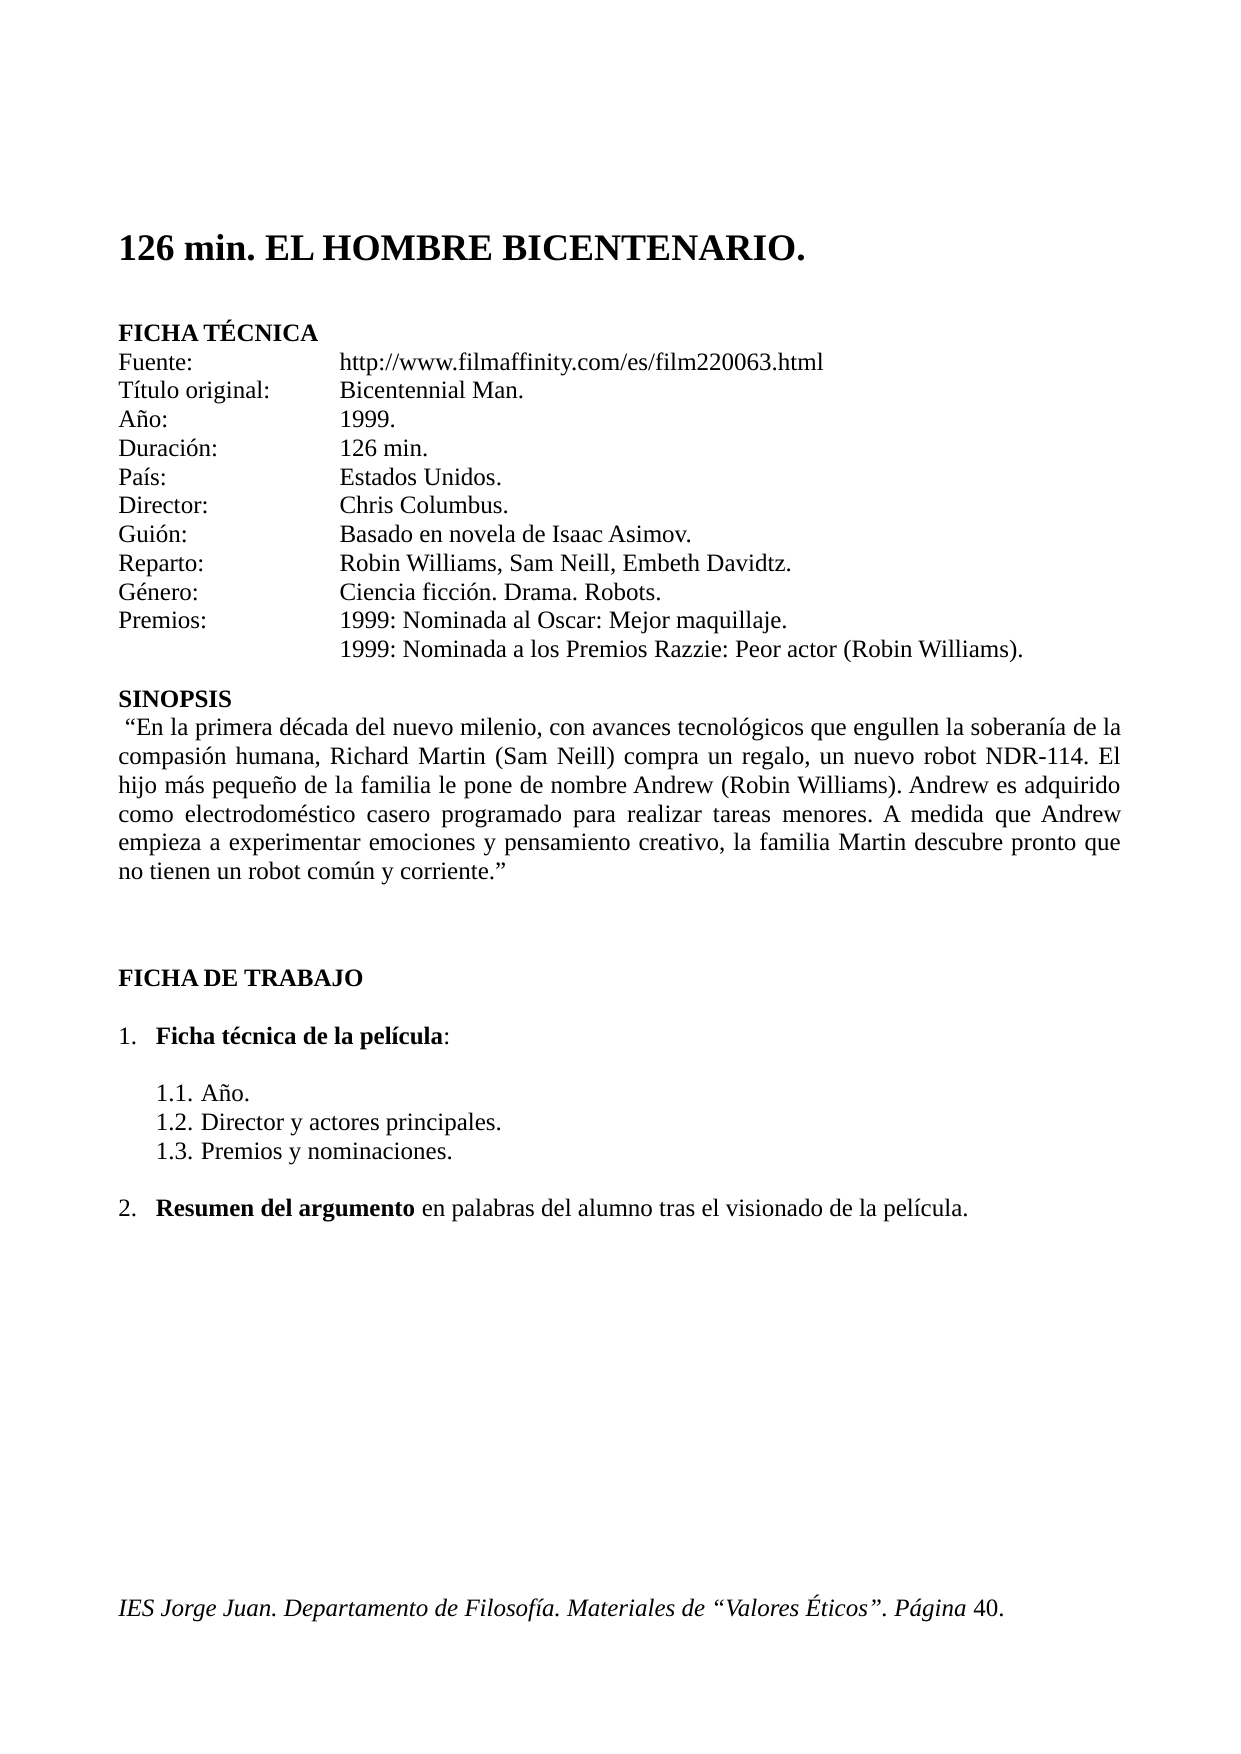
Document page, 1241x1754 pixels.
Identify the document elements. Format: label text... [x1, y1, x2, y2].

subtitle SINOPSIS [118, 684, 1122, 712]
text Año: 1999. [118, 404, 1122, 433]
list Premios y nominaciones. [156, 1136, 1122, 1164]
list Ficha técnica de la película: [118, 1021, 1122, 1049]
text Premios: 1999: Nominada al Oscar: Mejor maquillaje. [118, 605, 1122, 634]
subtitle 126 min. EL HOMBRE BICENTENARIO. [118, 225, 1122, 268]
subtitle FICHA TÉCNICA [118, 318, 1122, 347]
text Guión: Basado en novela de Isaac Asimov. [118, 519, 1122, 548]
text Título original: Bicentennial Man. [118, 375, 1122, 404]
text 1999: Nominada a los Premios Razzie: Peor actor (Robin Williams). [266, 634, 1122, 663]
text “En la primera década del nuevo milenio, con avances tecnológicos que engullen la soberanía de la compasión humana, Richard Martin (Sam Neill) compra un regalo, un nuevo robot NDR-114. El hijo más pequeño de la familia le pone de nombre Andrew (Robin Williams). Andrew es adquirido como electrodoméstico casero programado para realizar tareas menores. A medida que Andrew empieza a experimentar emociones y pensamiento creativo, la familia Martin descubre pronto que no tienen un robot común y corriente.” [118, 712, 1122, 885]
text Fuente: http://www.filmaffinity.com/es/film220063.html [118, 347, 1122, 375]
list Año. [156, 1078, 1122, 1107]
list Resumen del argumento en palabras del alumno tras el visionado de la película. [118, 1193, 1122, 1222]
text Duración: 126 min. [118, 433, 1122, 462]
subtitle FICHA DE TRABAJO [118, 963, 1122, 992]
text Reparto: Robin Williams, Sam Neill, Embeth Davidtz. [118, 548, 1122, 577]
list Director y actores principales. [156, 1107, 1122, 1136]
text País: Estados Unidos. [118, 462, 1122, 490]
text Género: Ciencia ficción. Drama. Robots. [118, 577, 1122, 605]
text Director: Chris Columbus. [118, 490, 1122, 519]
